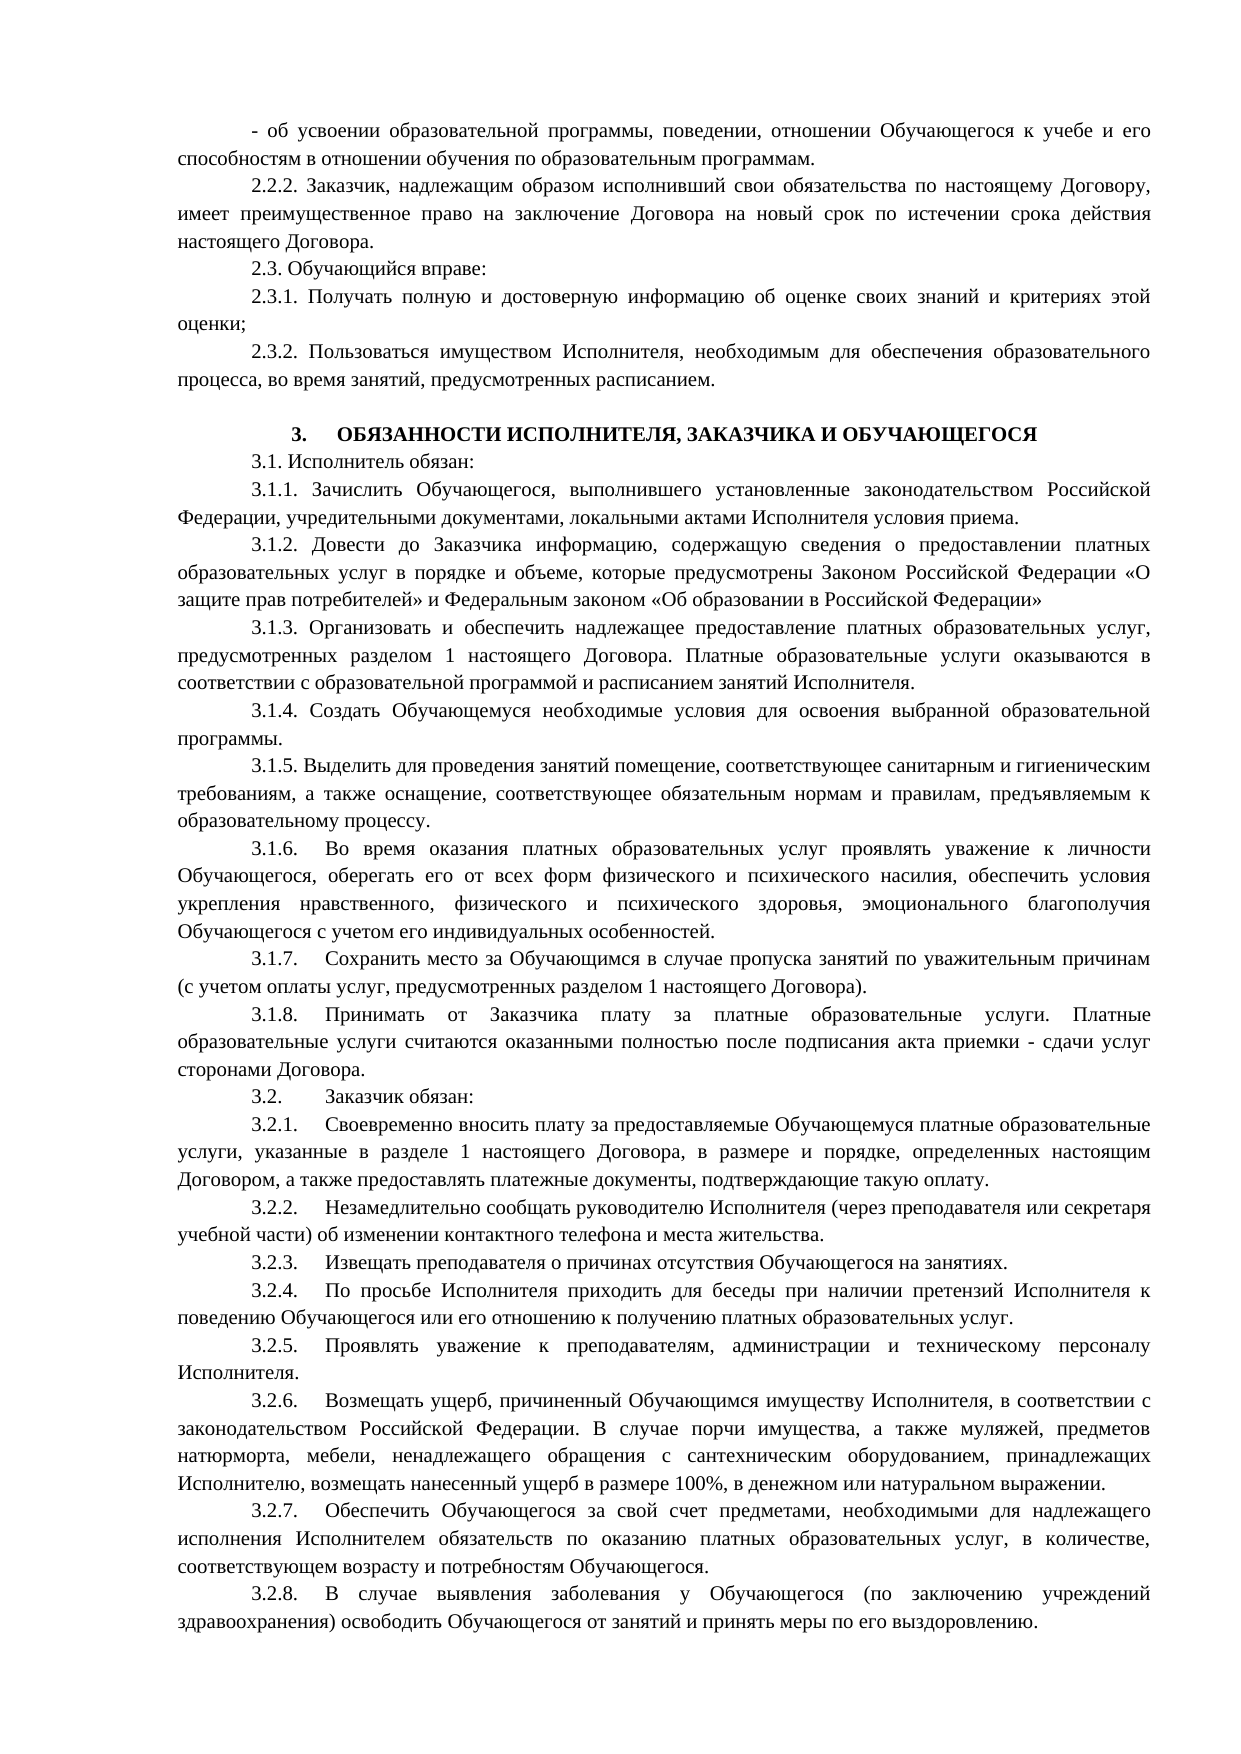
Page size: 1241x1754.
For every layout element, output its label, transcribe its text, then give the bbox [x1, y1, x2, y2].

text 2.3. Обучающийся вправе: [177, 256, 1152, 280]
text 3.2. Заказчик обязан: [177, 1084, 1152, 1108]
text 2.3.1. Получать полную и достоверную информацию об оценке своих знаний и критериях этой оценки; [177, 284, 1152, 335]
text 3.2.2. Незамедлительно сообщать руководителю Исполнителя (через преподавателя или секретаря учебной части) об изменении контактного телефона и места жительства. [177, 1195, 1152, 1246]
text 2.2.2. Заказчик, надлежащим образом исполнивший свои обязательства по настоящему Договору, имеет преимущественное право на заключение Договора на новый срок по истечении срока действия настоящего Договора. [177, 173, 1152, 253]
text 3.2.8. В случае выявления заболевания у Обучающегося (по заключению учреждений здравоохранения) освободить Обучающегося от занятий и принять меры по его выздоровлению. [177, 1581, 1152, 1633]
text 3.2.3. Извещать преподавателя о причинах отсутствия Обучающегося на занятиях. [177, 1250, 1152, 1274]
text 3.1.8. Принимать от Заказчика плату за платные образовательные услуги. Платные образовательные услуги считаются оказанными полностью после подписания акта приемки - сдачи услуг сторонами Договора. [177, 1001, 1152, 1081]
text 3.1. Исполнитель обязан: [177, 449, 1152, 473]
text 3.1.7. Сохранить место за Обучающимся в случае пропуска занятий по уважительным причинам (с учетом оплаты услуг, предусмотренных разделом 1 настоящего Договора). [177, 946, 1152, 998]
text 3.1.6. Во время оказания платных образовательных услуг проявлять уважение к личности Обучающегося, оберегать его от всех форм физического и психического насилия, обеспечить условия укрепления нравственного, физического и психического здоровья, эмоционального благополучия Обучающегося с учетом его индивидуальных особенностей. [177, 836, 1152, 943]
text 3.2.6. Возмещать ущерб, причиненный Обучающимся имуществу Исполнителя, в соответствии с законодательством Российской Федерации. В случае порчи имущества, а также муляжей, предметов натюрморта, мебели, ненадлежащего обращения с сантехническим оборудованием, принадлежащих Исполнителю, возмещать нанесенный ущерб в размере 100%, в денежном или натуральном выражении. [177, 1388, 1152, 1495]
text 3.2.7. Обеспечить Обучающегося за свой счет предметами, необходимыми для надлежащего исполнения Исполнителем обязательств по оказанию платных образовательных услуг, в количестве, соответствующем возрасту и потребностям Обучающегося. [177, 1498, 1152, 1578]
text 3.1.1. Зачислить Обучающегося, выполнившего установленные законодательством Российской Федерации, учредительными документами, локальными актами Исполнителя условия приема. [177, 477, 1152, 529]
text 3.2.4. По просьбе Исполнителя приходить для беседы при наличии претензий Исполнителя к поведению Обучающегося или его отношению к получению платных образовательных услуг. [177, 1277, 1152, 1329]
text - об усвоении образовательной программы, поведении, отношении Обучающегося к учебе и его способностям в отношении обучения по образовательным программам. [177, 118, 1152, 170]
text 3.2.5. Проявлять уважение к преподавателям, администрации и техническому персоналу Исполнителя. [177, 1333, 1152, 1384]
text 3.1.5. Выделить для проведения занятий помещение, соответствующее санитарным и гигиеническим требованиям, а также оснащение, соответствующее обязательным нормам и правилам, предъявляемым к образовательному процессу. [177, 753, 1152, 832]
text 3.1.4. Создать Обучающемуся необходимые условия для освоения выбранной образовательной программы. [177, 698, 1152, 749]
text 2.3.2. Пользоваться имуществом Исполнителя, необходимым для обеспечения образовательного процесса, во время занятий, предусмотренных расписанием. [177, 339, 1152, 391]
text 3.1.2. Довести до Заказчика информацию, содержащую сведения о предоставлении платных образовательных услуг в порядке и объеме, которые предусмотрены Законом Российской Федерации «О защите прав потребителей» и Федеральным законом «Об образовании в Российской Федерации» [177, 532, 1152, 611]
list ОБЯЗАННОСТИ ИСПОЛНИТЕЛЯ, ЗАКАЗЧИКА И ОБУЧАЮЩЕГОСЯ [177, 422, 1152, 446]
text 3.1.3. Организовать и обеспечить надлежащее предоставление платных образовательных услуг, предусмотренных разделом 1 настоящего Договора. Платные образовательные услуги оказываются в соответствии с образовательной программой и расписанием занятий Исполнителя. [177, 615, 1152, 694]
text 3.2.1. Своевременно вносить плату за предоставляемые Обучающемуся платные образовательные услуги, указанные в разделе 1 настоящего Договора, в размере и порядке, определенных настоящим Договором, а также предоставлять платежные документы, подтверждающие такую оплату. [177, 1112, 1152, 1191]
